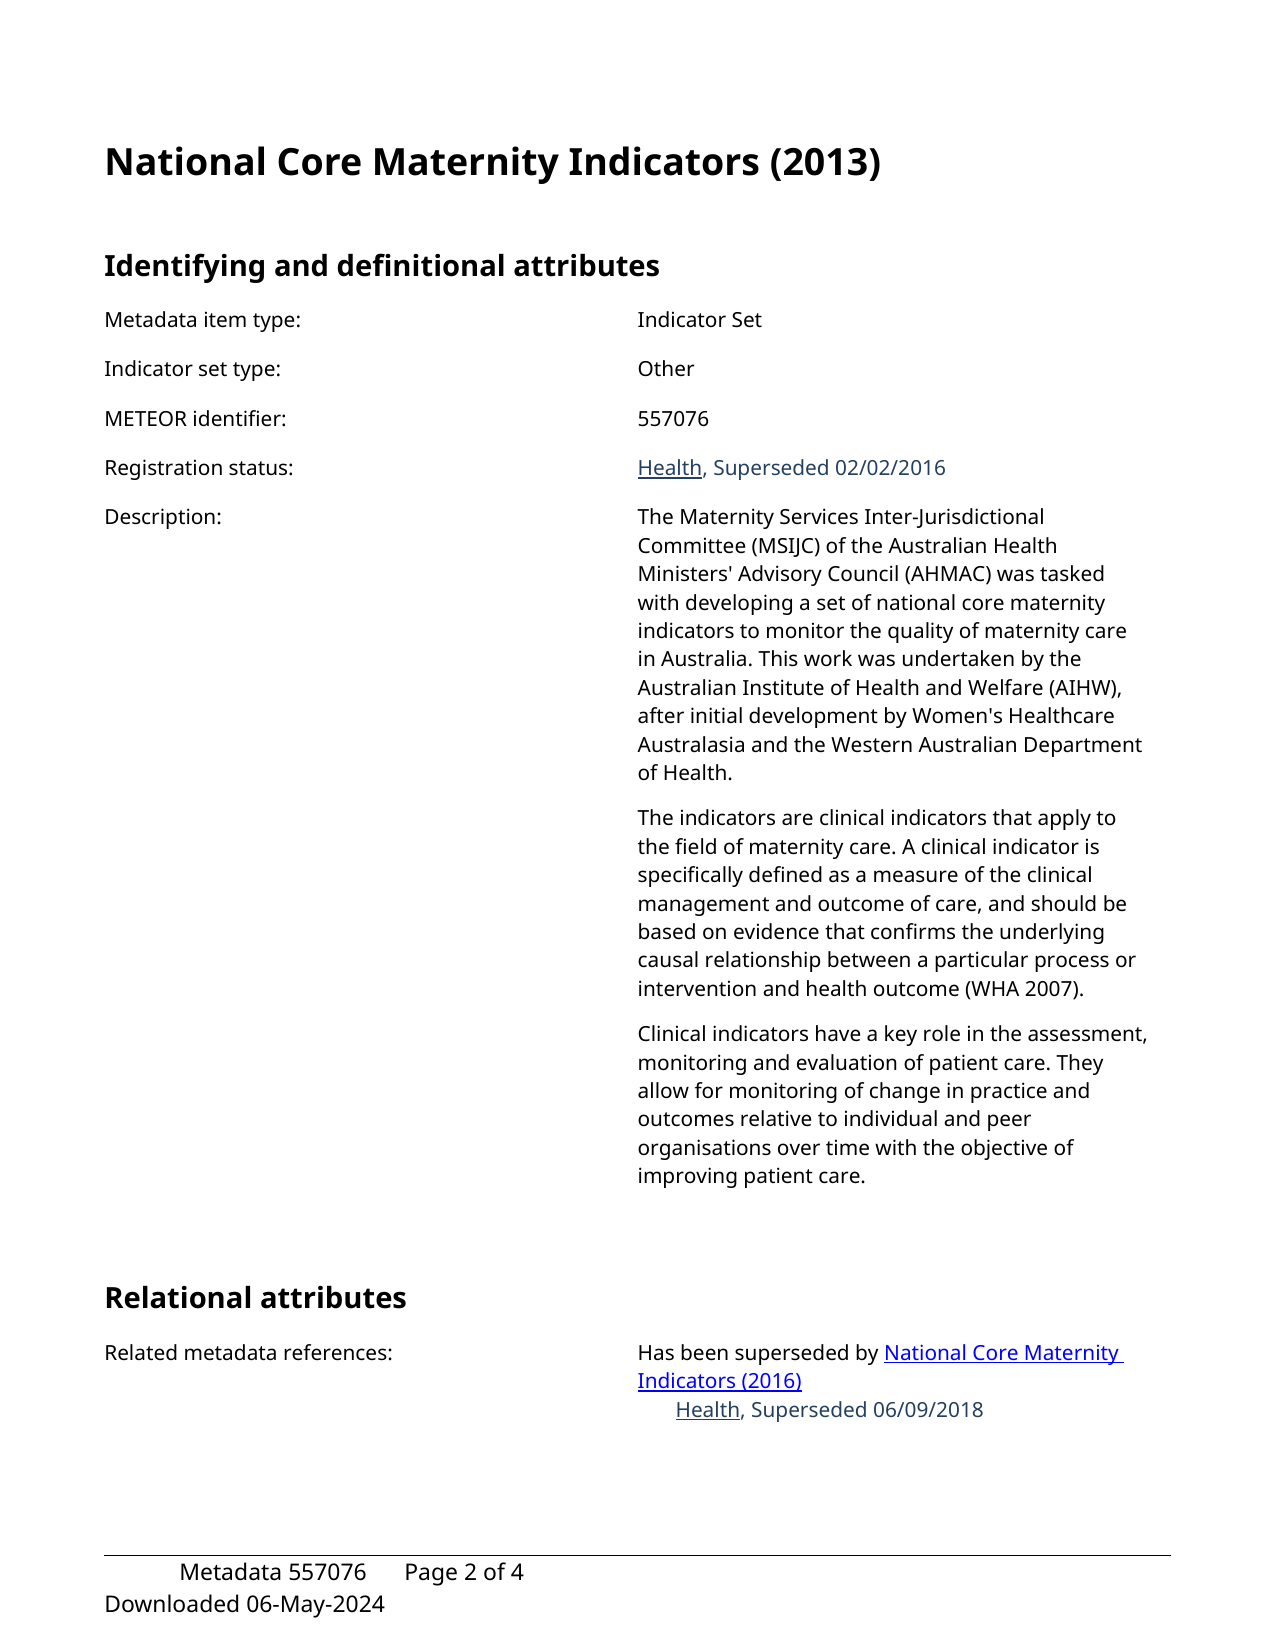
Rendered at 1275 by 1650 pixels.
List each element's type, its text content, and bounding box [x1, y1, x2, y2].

table_cell Metadata item type: [93, 295, 626, 344]
table_cell METEOR identifier: [93, 394, 626, 443]
table_cell Has been superseded by National Core Maternity Indicators (2016) Health, Superseded 06/09/2018 [626, 1328, 1159, 1490]
table_header Relational attributes [93, 1231, 1159, 1327]
table_cell Other [626, 344, 1159, 393]
table_cell Indicator Set [626, 295, 1159, 344]
table_cell Registration status: [93, 443, 626, 492]
table_cell Indicator set type: [93, 344, 626, 393]
table_cell Description: [93, 492, 626, 1200]
table_cell 557076 [626, 394, 1159, 443]
table_cell Health, Superseded 02/02/2016 [626, 443, 1159, 492]
subtitle National Core Maternity Indicators (2013) [104, 135, 1171, 186]
table_header Identifying and definitional attributes [93, 199, 1159, 295]
table_cell The Maternity Services Inter-Jurisdictional Committee (MSIJC) of the Australian Health Ministers' Advisory Council (AHMAC) was tasked with developing a set of national core maternity indicators to monitor the quality of maternity care in Australia. This work was undertaken by the Australian Institute of Health and Welfare (AIHW), after initial development by Women's Healthcare Australasia and the Western Australian Department of Health. The indicators are clinical indicators that apply to the field of maternity care. A clinical indicator is specifically defined as a measure of the clinical management and outcome of care, and should be based on evidence that confirms the underlying causal relationship between a particular process or intervention and health outcome (WHA 2007). Clinical indicators have a key role in the assessment, monitoring and evaluation of patient care. They allow for monitoring of change in practice and outcomes relative to individual and peer organisations over time with the objective of improving patient care. [626, 492, 1159, 1200]
table_cell Related metadata references: [93, 1328, 626, 1490]
